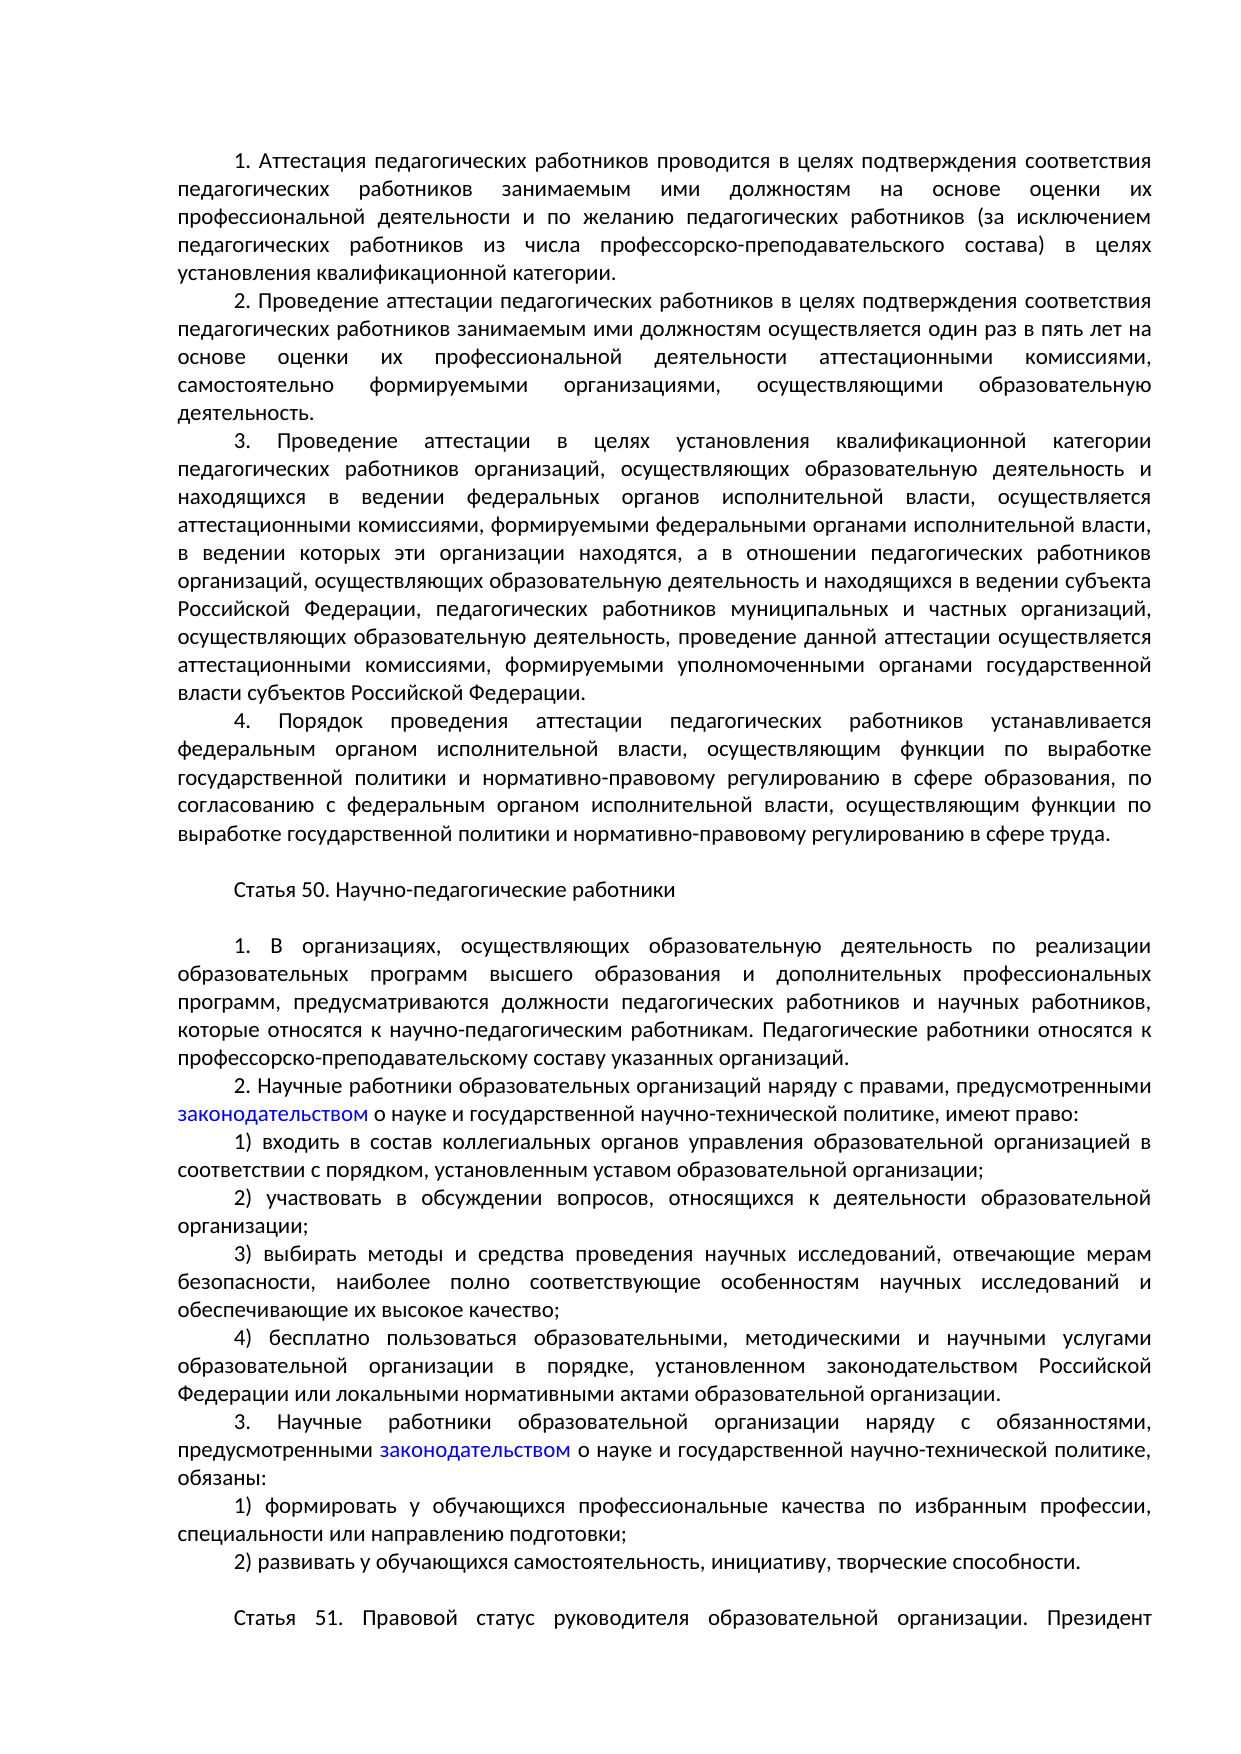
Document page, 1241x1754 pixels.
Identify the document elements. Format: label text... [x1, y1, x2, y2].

text 1) входить в состав коллегиальных органов управления образовательной организацией в соответствии с порядком, установленным уставом образовательной организации; [177, 1127, 1152, 1183]
text 2) развивать у обучающихся самостоятельность, инициативу, творческие способности. [177, 1547, 1152, 1575]
text 2) участвовать в обсуждении вопросов, относящихся к деятельности образовательной организации; [177, 1183, 1152, 1239]
text Статья 50. Научно-педагогические работники [177, 875, 1152, 903]
text 1. В организациях, осуществляющих образовательную деятельность по реализации образовательных программ высшего образования и дополнительных профессиональных программ, предусматриваются должности педагогических работников и научных работников, которые относятся к научно-педагогическим работникам. Педагогические работники относятся к профессорско-преподавательскому составу указанных организаций. [177, 931, 1152, 1071]
text 1) формировать у обучающихся профессиональные качества по избранным профессии, специальности или направлению подготовки; [177, 1491, 1152, 1547]
text 4. Порядок проведения аттестации педагогических работников устанавливается федеральным органом исполнительной власти, осуществляющим функции по выработке государственной политики и нормативно-правовому регулированию в сфере образования, по согласованию с федеральным органом исполнительной власти, осуществляющим функции по выработке государственной политики и нормативно-правовому регулированию в сфере труда. [177, 707, 1152, 847]
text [177, 1603, 1152, 1631]
text 3. Научные работники образовательной организации наряду с обязанностями, предусмотренными законодательством о науке и государственной научно-технической политике, обязаны: [177, 1407, 1152, 1491]
text 3) выбирать методы и средства проведения научных исследований, отвечающие мерам безопасности, наиболее полно соответствующие особенностям научных исследований и обеспечивающие их высокое качество; [177, 1239, 1152, 1323]
text 1. Аттестация педагогических работников проводится в целях подтверждения соответствия педагогических работников занимаемым ими должностям на основе оценки их профессиональной деятельности и по желанию педагогических работников (за исключением педагогических работников из числа профессорско-преподавательского состава) в целях установления квалификационной категории. [177, 146, 1152, 286]
text 3. Проведение аттестации в целях установления квалификационной категории педагогических работников организаций, осуществляющих образовательную деятельность и находящихся в ведении федеральных органов исполнительной власти, осуществляется аттестационными комиссиями, формируемыми федеральными органами исполнительной власти, в ведении которых эти организации находятся, а в отношении педагогических работников организаций, осуществляющих образовательную деятельность и находящихся в ведении субъекта Российской Федерации, педагогических работников муниципальных и частных организаций, осуществляющих образовательную деятельность, проведение данной аттестации осуществляется аттестационными комиссиями, формируемыми уполномоченными органами государственной власти субъектов Российской Федерации. [177, 426, 1152, 707]
text 4) бесплатно пользоваться образовательными, методическими и научными услугами образовательной организации в порядке, установленном законодательством Российской Федерации или локальными нормативными актами образовательной организации. [177, 1323, 1152, 1407]
text 2. Проведение аттестации педагогических работников в целях подтверждения соответствия педагогических работников занимаемым ими должностям осуществляется один раз в пять лет на основе оценки их профессиональной деятельности аттестационными комиссиями, самостоятельно формируемыми организациями, осуществляющими образовательную деятельность. [177, 286, 1152, 426]
text 2. Научные работники образовательных организаций наряду с правами, предусмотренными законодательством о науке и государственной научно-технической политике, имеют право: [177, 1071, 1152, 1127]
